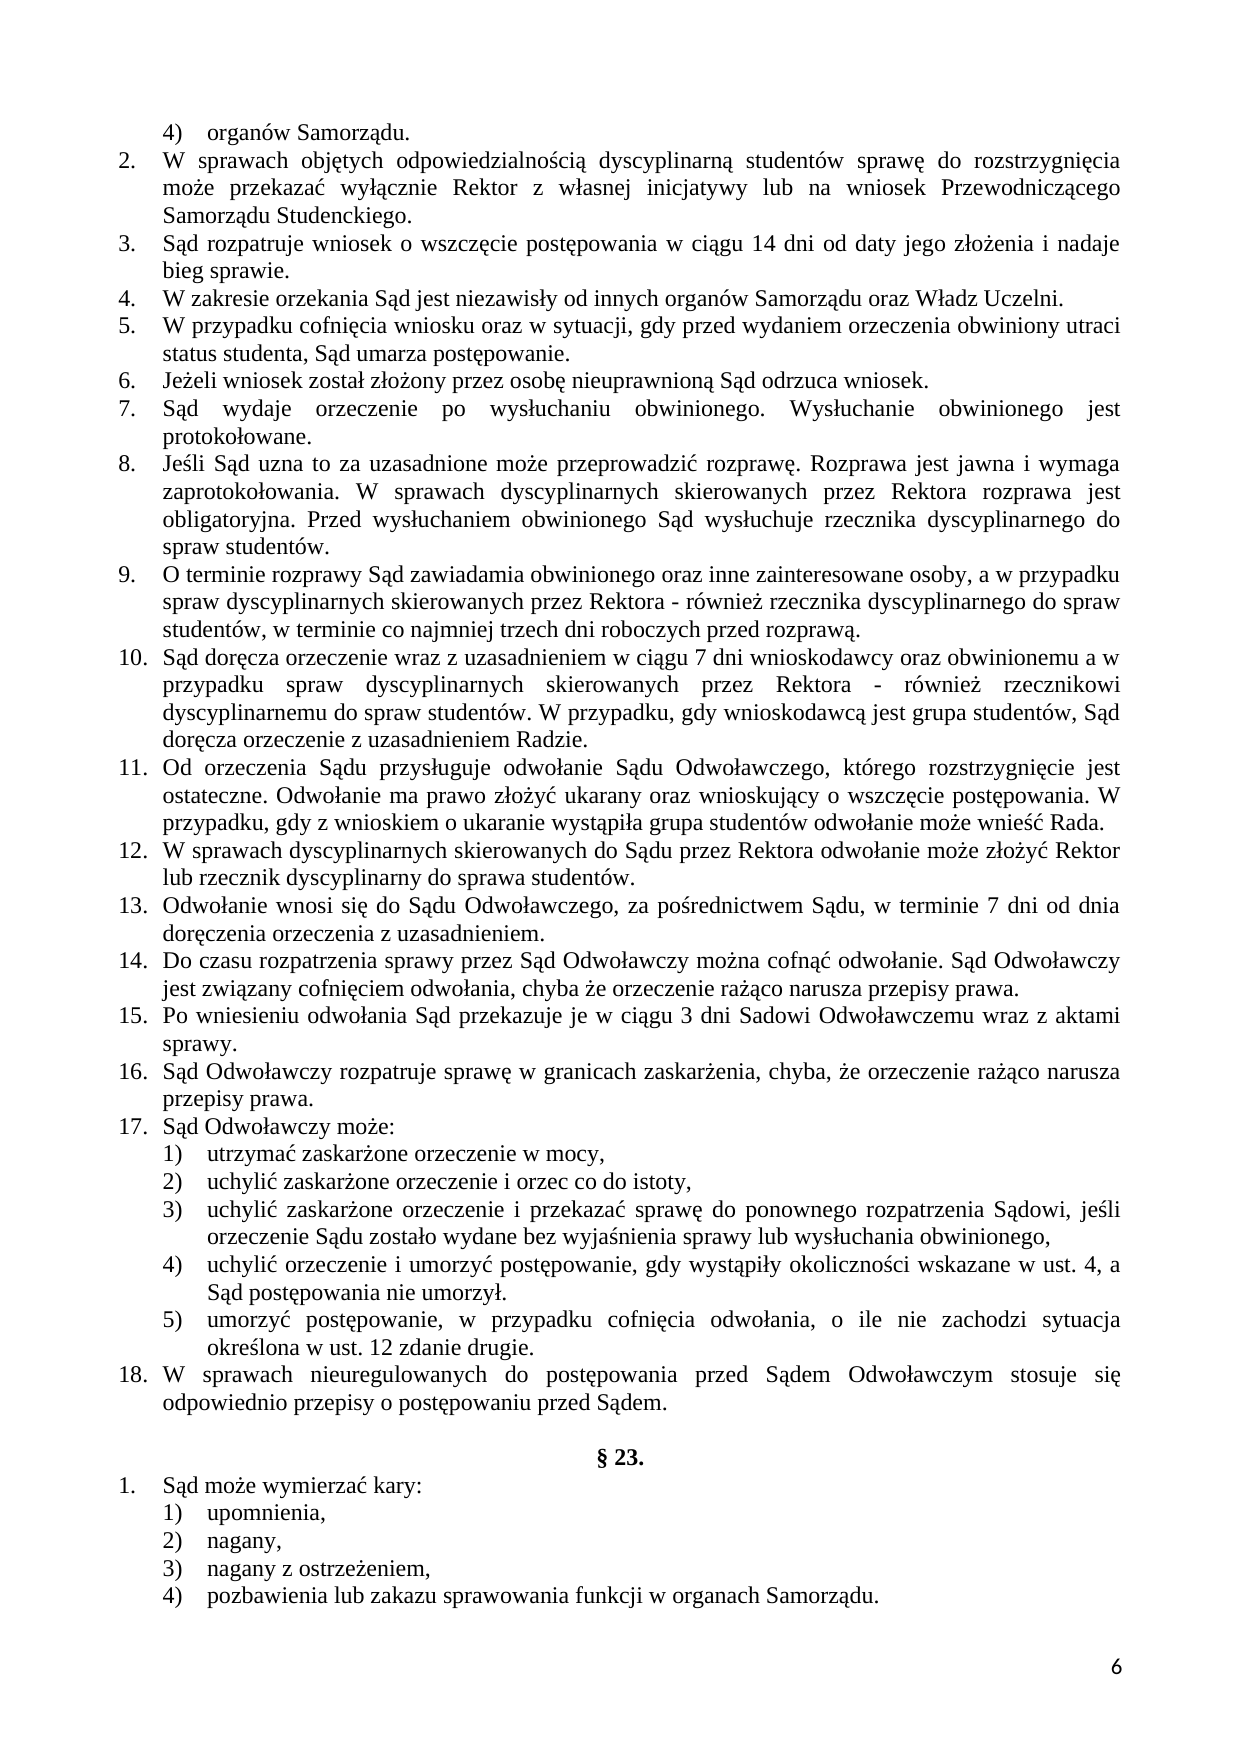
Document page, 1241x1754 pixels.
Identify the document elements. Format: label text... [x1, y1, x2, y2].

list Od orzeczenia Sądu przysługuje odwołanie Sądu Odwoławczego, którego rozstrzygnięcie jest ostateczne. Odwołanie ma prawo złożyć ukarany oraz wnioskujący o wszczęcie postępowania. W przypadku, gdy z wnioskiem o ukaranie wystąpiła grupa studentów odwołanie może wnieść Rada. [118, 753, 1122, 836]
list upomnienia, [162, 1498, 1122, 1526]
list pozbawienia lub zakazu sprawowania funkcji w organach Samorządu. [162, 1581, 1122, 1609]
list Sąd doręcza orzeczenie wraz z uzasadnieniem w ciągu 7 dni wnioskodawcy oraz obwinionemu a w przypadku spraw dyscyplinarnych skierowanych przez Rektora - również rzecznikowi dyscyplinarnemu do spraw studentów. W przypadku, gdy wnioskodawcą jest grupa studentów, Sąd doręcza orzeczenie z uzasadnieniem Radzie. [118, 643, 1122, 753]
list Sąd rozpatruje wniosek o wszczęcie postępowania w ciągu 14 dni od daty jego złożenia i nadaje bieg sprawie. [118, 228, 1122, 284]
list Po wniesieniu odwołania Sąd przekazuje je w ciągu 3 dni Sadowi Odwoławczemu wraz z aktami sprawy. [118, 1001, 1122, 1057]
list W przypadku cofnięcia wniosku oraz w sytuacji, gdy przed wydaniem orzeczenia obwiniony utraci status studenta, Sąd umarza postępowanie. [118, 311, 1122, 367]
list uchylić orzeczenie i umorzyć postępowanie, gdy wystąpiły okoliczności wskazane w ust. 4, a Sąd postępowania nie umorzył. [162, 1250, 1122, 1305]
list O terminie rozprawy Sąd zawiadamia obwinionego oraz inne zainteresowane osoby, a w przypadku spraw dyscyplinarnych skierowanych przez Rektora - również rzecznika dyscyplinarnego do spraw studentów, w terminie co najmniej trzech dni roboczych przed rozprawą. [118, 560, 1122, 643]
list uchylić zaskarżone orzeczenie i przekazać sprawę do ponownego rozpatrzenia Sądowi, jeśli orzeczenie Sądu zostało wydane bez wyjaśnienia sprawy lub wysłuchania obwinionego, [162, 1195, 1122, 1250]
list W sprawach dyscyplinarnych skierowanych do Sądu przez Rektora odwołanie może złożyć Rektor lub rzecznik dyscyplinarny do sprawa studentów. [118, 836, 1122, 891]
list W sprawach objętych odpowiedzialnością dyscyplinarną studentów sprawę do rozstrzygnięcia może przekazać wyłącznie Rektor z własnej inicjatywy lub na wniosek Przewodniczącego Samorządu Studenckiego. [118, 146, 1122, 228]
list nagany, [162, 1526, 1122, 1553]
list Do czasu rozpatrzenia sprawy przez Sąd Odwoławczy można cofnąć odwołanie. Sąd Odwoławczy jest związany cofnięciem odwołania, chyba że orzeczenie rażąco narusza przepisy prawa. [118, 946, 1122, 1001]
list organów Samorządu. [162, 118, 1122, 146]
list Sąd Odwoławczy rozpatruje sprawę w granicach zaskarżenia, chyba, że orzeczenie rażąco narusza przepisy prawa. [118, 1057, 1122, 1112]
list Jeśli Sąd uzna to za uzasadnione może przeprowadzić rozprawę. Rozprawa jest jawna i wymaga zaprotokołowania. W sprawach dyscyplinarnych skierowanych przez Rektora rozprawa jest obligatoryjna. Przed wysłuchaniem obwinionego Sąd wysłuchuje rzecznika dyscyplinarnego do spraw studentów. [118, 449, 1122, 560]
text § 23. [118, 1443, 1122, 1471]
list W sprawach nieuregulowanych do postępowania przed Sądem Odwoławczym stosuje się odpowiednio przepisy o postępowaniu przed Sądem. [118, 1360, 1122, 1416]
list Sąd Odwoławczy może: [118, 1112, 1122, 1139]
list Odwołanie wnosi się do Sądu Odwoławczego, za pośrednictwem Sądu, w terminie 7 dni od dnia doręczenia orzeczenia z uzasadnieniem. [118, 891, 1122, 946]
list utrzymać zaskarżone orzeczenie w mocy, [162, 1139, 1122, 1167]
list Sąd wydaje orzeczenie po wysłuchaniu obwinionego. Wysłuchanie obwinionego jest protokołowane. [118, 394, 1122, 449]
list nagany z ostrzeżeniem, [162, 1553, 1122, 1581]
list uchylić zaskarżone orzeczenie i orzec co do istoty, [162, 1167, 1122, 1195]
list umorzyć postępowanie, w przypadku cofnięcia odwołania, o ile nie zachodzi sytuacja określona w ust. 12 zdanie drugie. [162, 1305, 1122, 1360]
list Sąd może wymierzać kary: [118, 1471, 1122, 1498]
list W zakresie orzekania Sąd jest niezawisły od innych organów Samorządu oraz Władz Uczelni. [118, 284, 1122, 311]
list Jeżeli wniosek został złożony przez osobę nieuprawnioną Sąd odrzuca wniosek. [118, 367, 1122, 394]
